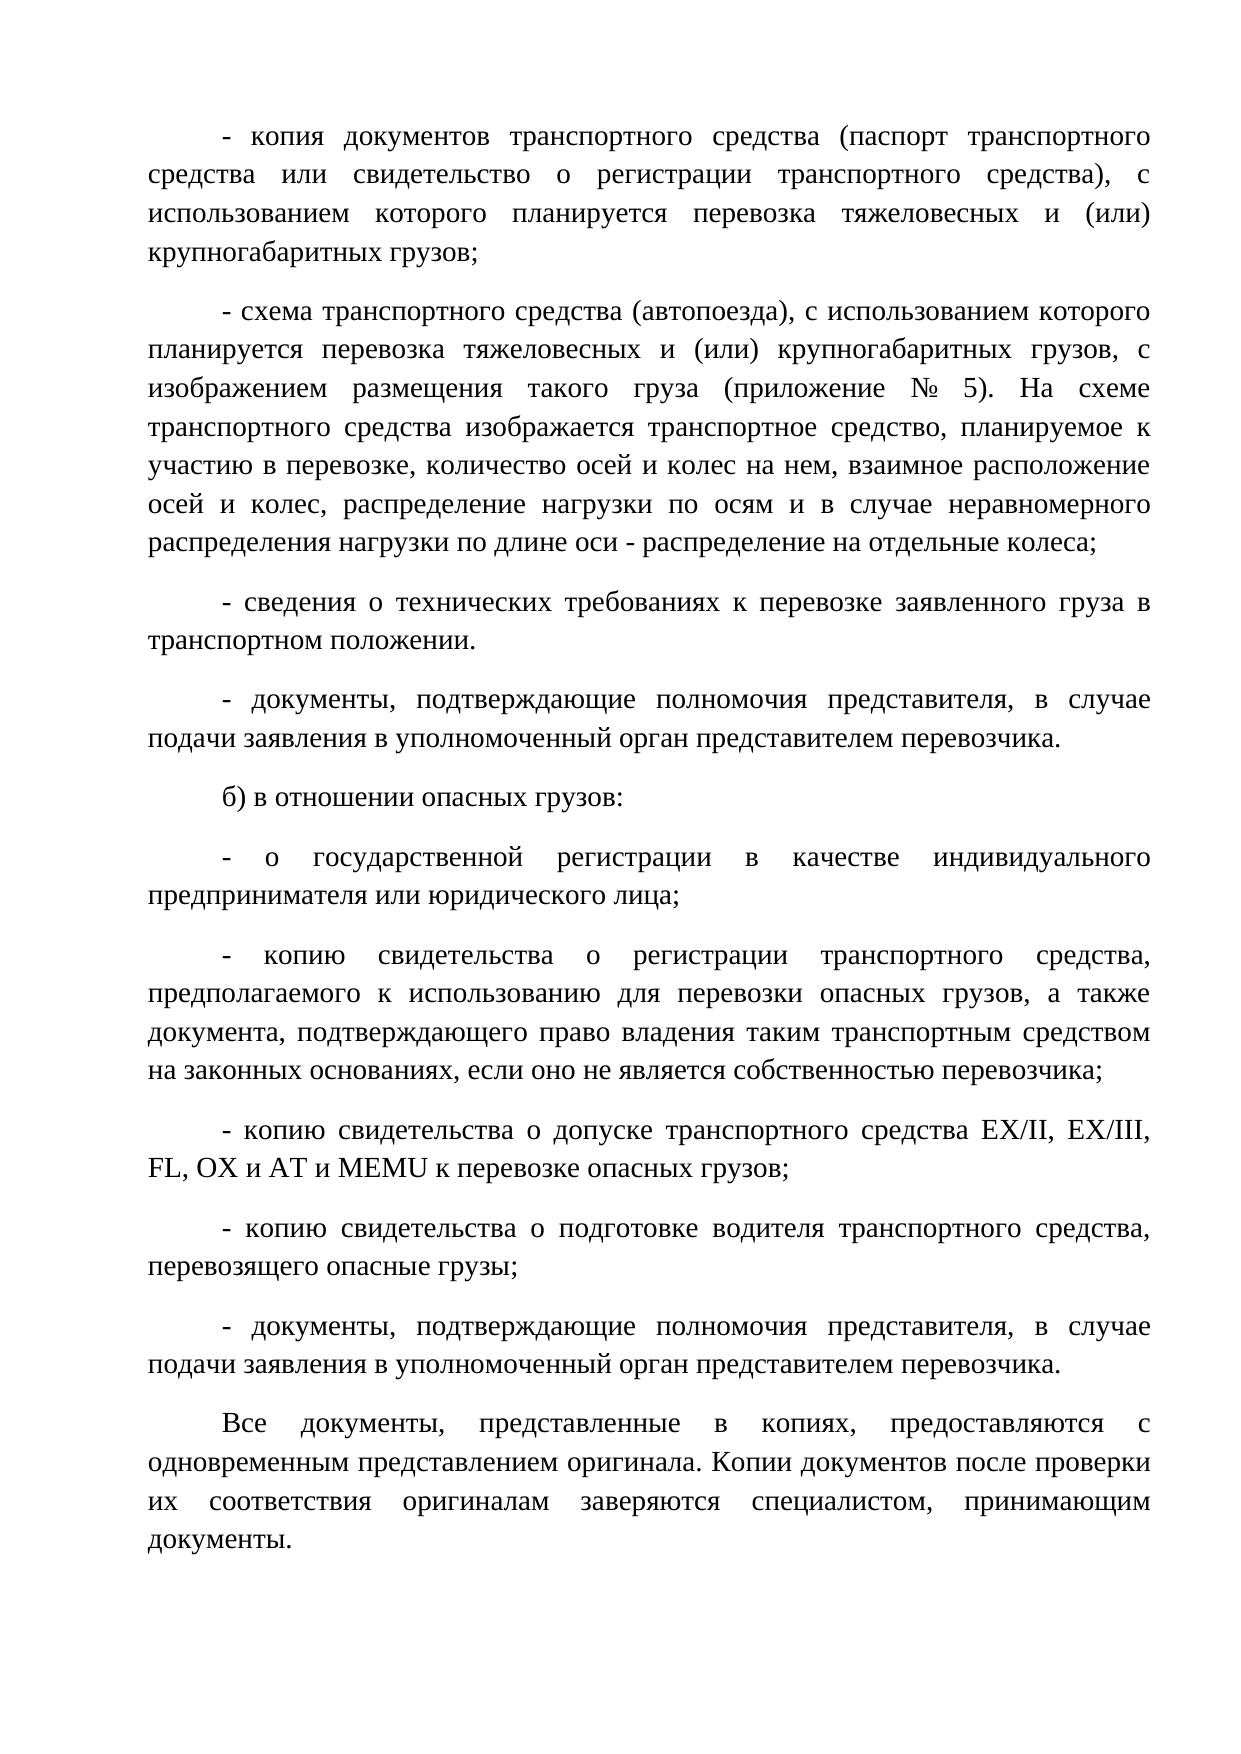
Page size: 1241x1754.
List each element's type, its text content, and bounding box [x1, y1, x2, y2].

text - копия документов транспортного средства (паспорт транспортного средства или свидетельство о регистрации транспортного средства), с использованием которого планируется перевозка тяжеловесных и (или) крупногабаритных грузов; [148, 118, 1152, 267]
text б) в отношении опасных грузов: [148, 779, 1152, 813]
text - о государственной регистрации в качестве индивидуального предпринимателя или юридического лица; [148, 839, 1152, 911]
text - схема транспортного средства (автопоезда), с использованием которого планируется перевозка тяжеловесных и (или) крупногабаритных грузов, с изображением размещения такого груза (приложение № 5). На схеме транспортного средства изображается транспортное средство, планируемое к участию в перевозке, количество осей и колес на нем, взаимное расположение осей и колес, распределение нагрузки по осям и в случае неравномерного распределения нагрузки по длине оси - распределение на отдельные колеса; [148, 293, 1152, 558]
text - копию свидетельства о допуске транспортного средства EX/II, EX/III, FL, OX и AT и MEMU к перевозке опасных грузов; [148, 1112, 1152, 1184]
text - копию свидетельства о регистрации транспортного средства, предполагаемого к использованию для перевозки опасных грузов, а также документа, подтверждающего право владения таким транспортным средством на законных основаниях, если оно не является собственностью перевозчика; [148, 937, 1152, 1086]
text - сведения о технических требованиях к перевозке заявленного груза в транспортном положении. [148, 584, 1152, 656]
text - копию свидетельства о подготовке водителя транспортного средства, перевозящего опасные грузы; [148, 1210, 1152, 1282]
text Все документы, представленные в копиях, предоставляются с одновременным представлением оригинала. Копии документов после проверки их соответствия оригиналам заверяются специалистом, принимающим документы. [148, 1406, 1152, 1555]
text - документы, подтверждающие полномочия представителя, в случае подачи заявления в уполномоченный орган представителем перевозчика. [148, 682, 1152, 754]
text - документы, подтверждающие полномочия представителя, в случае подачи заявления в уполномоченный орган представителем перевозчика. [148, 1308, 1152, 1380]
